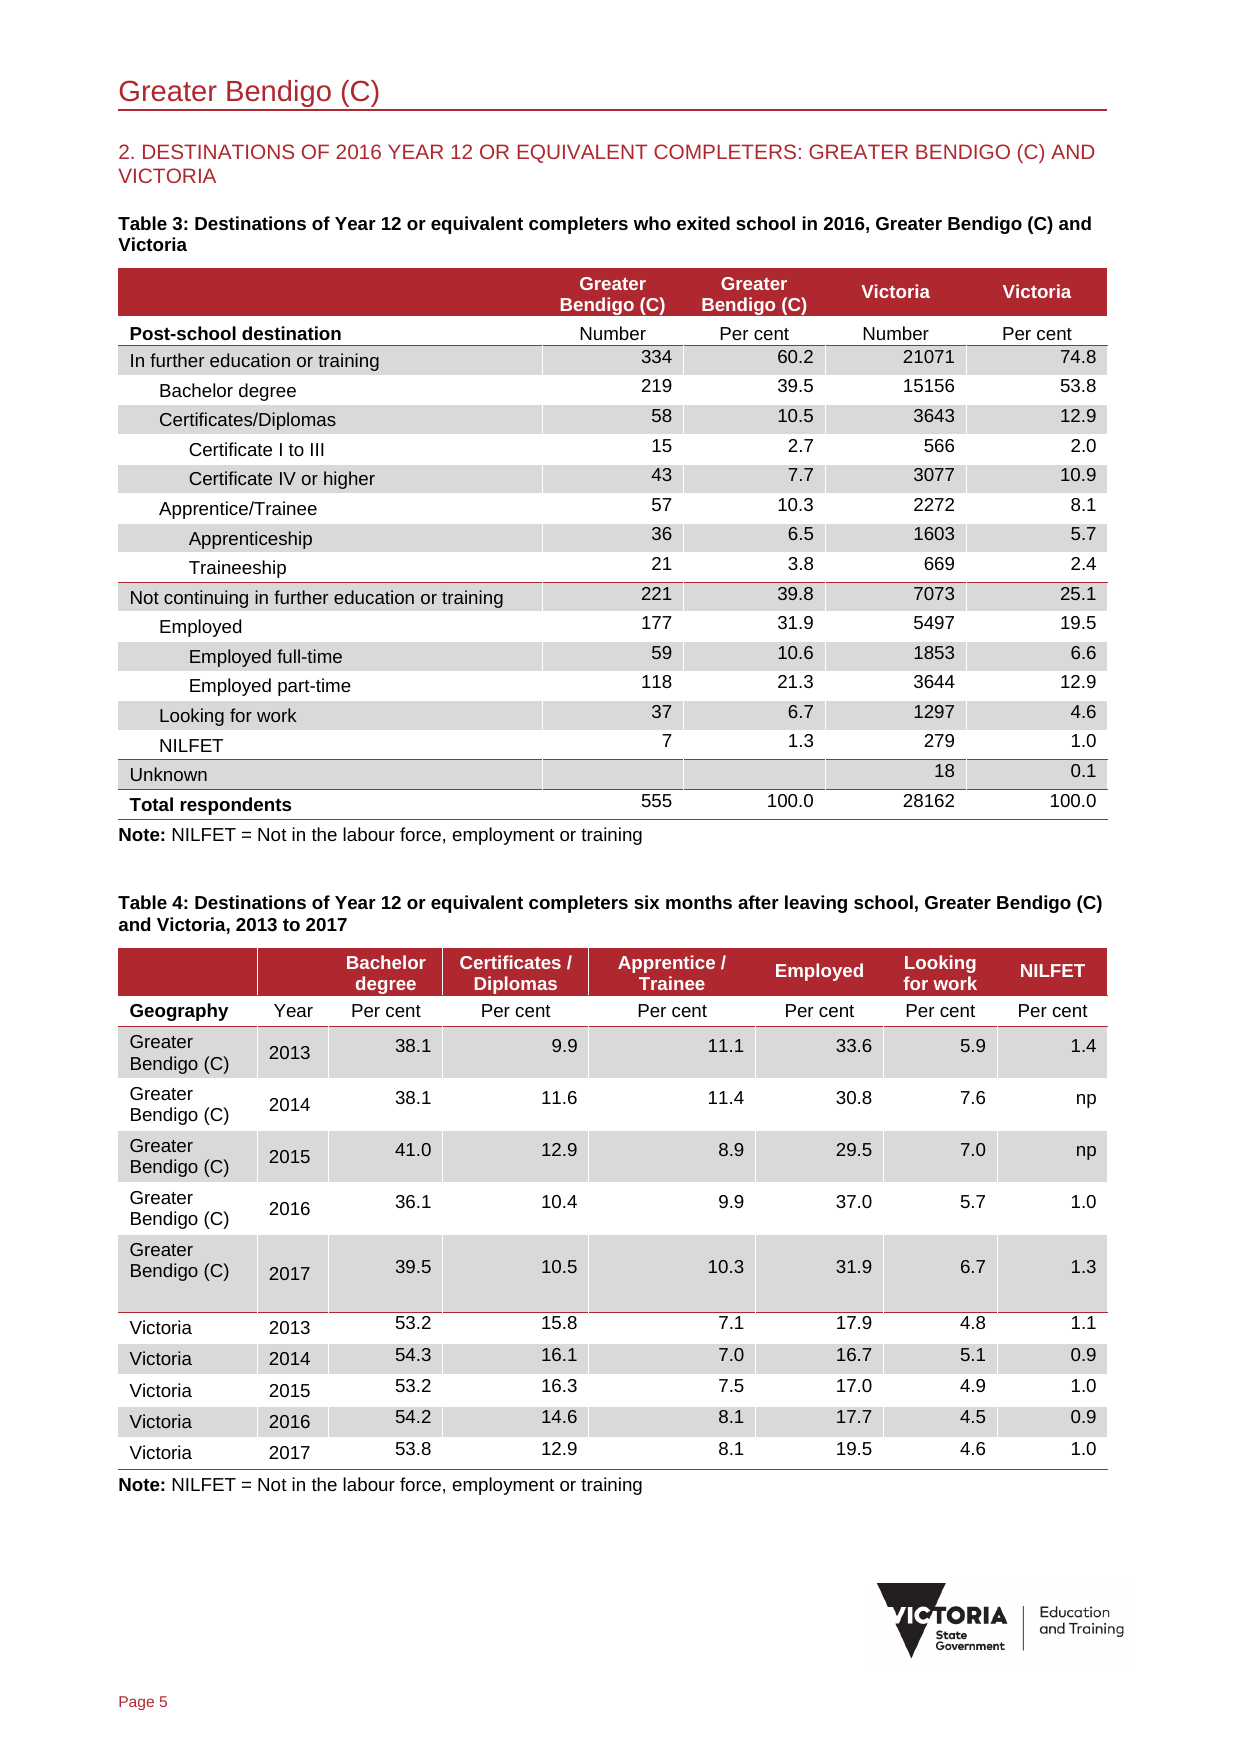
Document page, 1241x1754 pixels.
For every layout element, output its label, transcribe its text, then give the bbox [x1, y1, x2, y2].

table_cell 53.8 [967, 376, 1107, 404]
table_cell 8.9 [589, 1131, 755, 1182]
table_cell 2272 [826, 494, 966, 523]
table_cell 36.1 [329, 1183, 442, 1234]
table_cell 14.6 [443, 1407, 588, 1437]
table_cell 5.7 [884, 1183, 997, 1234]
table_cell 2016 [258, 1183, 328, 1234]
table_cell 43 [543, 465, 683, 493]
table_cell 3.8 [684, 553, 825, 582]
table_cell 31.9 [756, 1235, 883, 1312]
table_cell 15.8 [443, 1313, 588, 1343]
table_cell Employed part-time [118, 672, 542, 700]
table_cell Victoria [118, 1438, 257, 1468]
text Note: NILFET = Not in the labour force, employment or training [118, 1474, 1107, 1495]
table_cell 10.3 [684, 494, 825, 523]
table_cell Employed [118, 613, 542, 641]
table_cell 7.5 [589, 1375, 755, 1406]
table_cell 10.5 [443, 1235, 588, 1312]
table_cell Looking for work [118, 701, 542, 730]
table_cell 0.1 [967, 760, 1107, 789]
table_cell Per cent [755, 996, 883, 1026]
table_cell Greater Bendigo (C) [118, 1183, 257, 1234]
table_cell Unknown [118, 760, 542, 789]
table_cell Greater Bendigo (C) [118, 1235, 257, 1312]
table_cell 0.9 [998, 1407, 1107, 1437]
table_cell 2015 [258, 1375, 328, 1406]
table_cell 53.2 [329, 1313, 442, 1343]
table_cell 1.1 [998, 1313, 1107, 1343]
table_cell In further education or training [118, 346, 542, 375]
table_cell 2016 [258, 1407, 328, 1437]
table_cell 15156 [826, 376, 966, 404]
table_cell 59 [543, 642, 683, 671]
table_cell 18 [826, 760, 966, 789]
table_cell 8.1 [589, 1407, 755, 1437]
table_cell Per cent [443, 996, 588, 1026]
table_cell Victoria [118, 1407, 257, 1437]
table_cell 25.1 [967, 583, 1107, 611]
table_cell 1.3 [998, 1235, 1107, 1312]
table_cell 74.8 [967, 346, 1107, 375]
table_cell Greater Bendigo (C) [118, 1079, 257, 1130]
table_cell 16.1 [443, 1344, 588, 1374]
table_cell 4.6 [884, 1438, 997, 1468]
table_cell Employed full-time [118, 642, 542, 671]
table_cell 4.9 [884, 1375, 997, 1406]
table_cell [543, 760, 683, 789]
table_cell 10.9 [967, 465, 1107, 493]
table_header [118, 948, 257, 995]
table_cell 566 [826, 435, 966, 463]
table_cell Victoria [118, 1344, 257, 1374]
table_cell 21.3 [684, 672, 825, 700]
table_cell 38.1 [329, 1027, 442, 1078]
table_cell 2013 [258, 1313, 328, 1343]
table_cell 17.9 [756, 1313, 883, 1343]
table_cell 21071 [826, 346, 966, 375]
table_cell 37 [543, 701, 683, 730]
table_cell 6.7 [884, 1235, 997, 1312]
table_cell 7 [543, 731, 683, 759]
table_cell 9.9 [443, 1027, 588, 1078]
table_cell 33.6 [756, 1027, 883, 1078]
table_cell 17.7 [756, 1407, 883, 1437]
table_cell Apprenticeship [118, 524, 542, 552]
table_header Greater Bendigo (C) [542, 268, 683, 316]
table_cell 54.2 [329, 1407, 442, 1437]
table_cell 11.6 [443, 1079, 588, 1130]
table_cell Victoria [118, 1375, 257, 1406]
table_cell 2.7 [684, 435, 825, 463]
table_cell 39.5 [684, 376, 825, 404]
table_cell 41.0 [329, 1131, 442, 1182]
table_cell Post-school destination [118, 319, 542, 345]
table_header Employed [755, 948, 883, 995]
table_cell 53.8 [329, 1438, 442, 1468]
table_header Victoria [825, 268, 966, 316]
table_cell 16.3 [443, 1375, 588, 1406]
table_cell 2015 [258, 1131, 328, 1182]
table_cell Per cent [589, 996, 755, 1026]
table_cell 1.0 [998, 1438, 1107, 1468]
table_cell Per cent [997, 996, 1107, 1026]
table_cell [684, 760, 825, 789]
table_cell 2013 [258, 1027, 328, 1078]
table_cell 4.5 [884, 1407, 997, 1437]
table_cell Traineeship [118, 553, 542, 582]
text Table 3: Destinations of Year 12 or equivalent completers who exited school in 2016, Greater Bendigo (C) and Victoria [118, 213, 1107, 256]
table_cell Bachelor degree [118, 376, 542, 404]
table_cell 28162 [826, 790, 966, 818]
table_cell 1.3 [684, 731, 825, 759]
table_header Apprentice / Trainee [589, 948, 755, 995]
table_cell Victoria [118, 1313, 257, 1343]
table_cell 10.6 [684, 642, 825, 671]
table_cell 29.5 [756, 1131, 883, 1182]
table_cell NILFET [118, 731, 542, 759]
table_cell Apprentice/Trainee [118, 494, 542, 523]
table_cell 6.6 [967, 642, 1107, 671]
table_cell 4.6 [967, 701, 1107, 730]
table_cell 5.1 [884, 1344, 997, 1374]
table_cell 2017 [258, 1438, 328, 1468]
table_cell 10.5 [684, 405, 825, 434]
table_cell 54.3 [329, 1344, 442, 1374]
table_cell 12.9 [967, 405, 1107, 434]
table_cell 7.6 [884, 1079, 997, 1130]
table_cell 39.5 [329, 1235, 442, 1312]
table_cell 3077 [826, 465, 966, 493]
table_cell Greater Bendigo (C) [118, 1131, 257, 1182]
table_cell 100.0 [967, 790, 1107, 818]
table_cell 1.4 [998, 1027, 1107, 1078]
table_cell Year [258, 996, 329, 1026]
table_cell Total respondents [118, 790, 542, 818]
table_cell 2014 [258, 1344, 328, 1374]
table_cell 21 [543, 553, 683, 582]
table_cell 279 [826, 731, 966, 759]
table_header Greater Bendigo (C) [683, 268, 825, 316]
table_cell Per cent [966, 319, 1107, 345]
table_cell 1.0 [967, 731, 1107, 759]
table_cell 10.4 [443, 1183, 588, 1234]
table_cell 60.2 [684, 346, 825, 375]
table_cell 7.7 [684, 465, 825, 493]
table_cell Number [825, 319, 966, 345]
table_cell 8.1 [967, 494, 1107, 523]
table_cell 30.8 [756, 1079, 883, 1130]
table_cell 177 [543, 613, 683, 641]
table_cell Certificates/Diplomas [118, 405, 542, 434]
table_cell 6.7 [684, 701, 825, 730]
table_cell 39.8 [684, 583, 825, 611]
table_cell 221 [543, 583, 683, 611]
subtitle 2. Destinations of 2016 Year 12 or equivalent completers: Greater Bendigo (C) and Victoria [118, 140, 1107, 188]
table_cell 17.0 [756, 1375, 883, 1406]
table_header Certificates / Diplomas [443, 948, 588, 995]
table_cell np [998, 1079, 1107, 1130]
table_cell 6.5 [684, 524, 825, 552]
table_cell 3644 [826, 672, 966, 700]
table_cell 10.3 [589, 1235, 755, 1312]
table_cell 219 [543, 376, 683, 404]
picture [868, 1583, 1135, 1667]
table_cell 1603 [826, 524, 966, 552]
table_header [118, 268, 542, 316]
table_cell 0.9 [998, 1344, 1107, 1374]
table_cell 16.7 [756, 1344, 883, 1374]
table_cell Per cent [683, 319, 825, 345]
table_cell 334 [543, 346, 683, 375]
table_cell 53.2 [329, 1375, 442, 1406]
table_header Bachelor degree [329, 948, 442, 995]
table_cell 11.1 [589, 1027, 755, 1078]
table_cell 2.0 [967, 435, 1107, 463]
table_cell 15 [543, 435, 683, 463]
table_cell 9.9 [589, 1183, 755, 1234]
table_cell Geography [118, 996, 257, 1026]
table_cell Per cent [329, 996, 442, 1026]
table_cell 7.0 [589, 1344, 755, 1374]
table_cell 2017 [258, 1235, 328, 1312]
table_cell 118 [543, 672, 683, 700]
table_header [258, 948, 329, 995]
table_cell 7.1 [589, 1313, 755, 1343]
table_cell 38.1 [329, 1079, 442, 1130]
table_cell 5.9 [884, 1027, 997, 1078]
table_cell Per cent [883, 996, 997, 1026]
table_cell 31.9 [684, 613, 825, 641]
table_cell 100.0 [684, 790, 825, 818]
text Table 4: Destinations of Year 12 or equivalent completers six months after leaving school, Greater Bendigo (C) and Victoria, 2013 to 2017 [118, 892, 1107, 935]
table_cell 57 [543, 494, 683, 523]
table_cell 1.0 [998, 1183, 1107, 1234]
table_cell np [998, 1131, 1107, 1182]
table_cell 555 [543, 790, 683, 818]
table_header Looking for work [883, 948, 997, 995]
table_header Victoria [966, 268, 1107, 316]
table_cell 19.5 [756, 1438, 883, 1468]
table_cell 1297 [826, 701, 966, 730]
table_cell 1.0 [998, 1375, 1107, 1406]
table_cell 7073 [826, 583, 966, 611]
table_cell 7.0 [884, 1131, 997, 1182]
table_header NILFET [997, 948, 1107, 995]
table_cell 1853 [826, 642, 966, 671]
table_cell 12.9 [443, 1131, 588, 1182]
table_cell 12.9 [443, 1438, 588, 1468]
table_cell Certificate I to III [118, 435, 542, 463]
table_cell 12.9 [967, 672, 1107, 700]
table_cell 669 [826, 553, 966, 582]
table_cell 58 [543, 405, 683, 434]
table_cell Greater Bendigo (C) [118, 1027, 257, 1078]
table_cell 36 [543, 524, 683, 552]
table_cell 3643 [826, 405, 966, 434]
table_cell 37.0 [756, 1183, 883, 1234]
table_cell 5.7 [967, 524, 1107, 552]
table_cell 5497 [826, 613, 966, 641]
table_cell 11.4 [589, 1079, 755, 1130]
table_cell 8.1 [589, 1438, 755, 1468]
table_cell 19.5 [967, 613, 1107, 641]
table_cell 2014 [258, 1079, 328, 1130]
table_cell Certificate IV or higher [118, 465, 542, 493]
table_cell 4.8 [884, 1313, 997, 1343]
table_cell Number [542, 319, 683, 345]
table_cell Not continuing in further education or training [118, 583, 542, 611]
text Note: NILFET = Not in the labour force, employment or training [118, 824, 1107, 845]
table_cell 2.4 [967, 553, 1107, 582]
